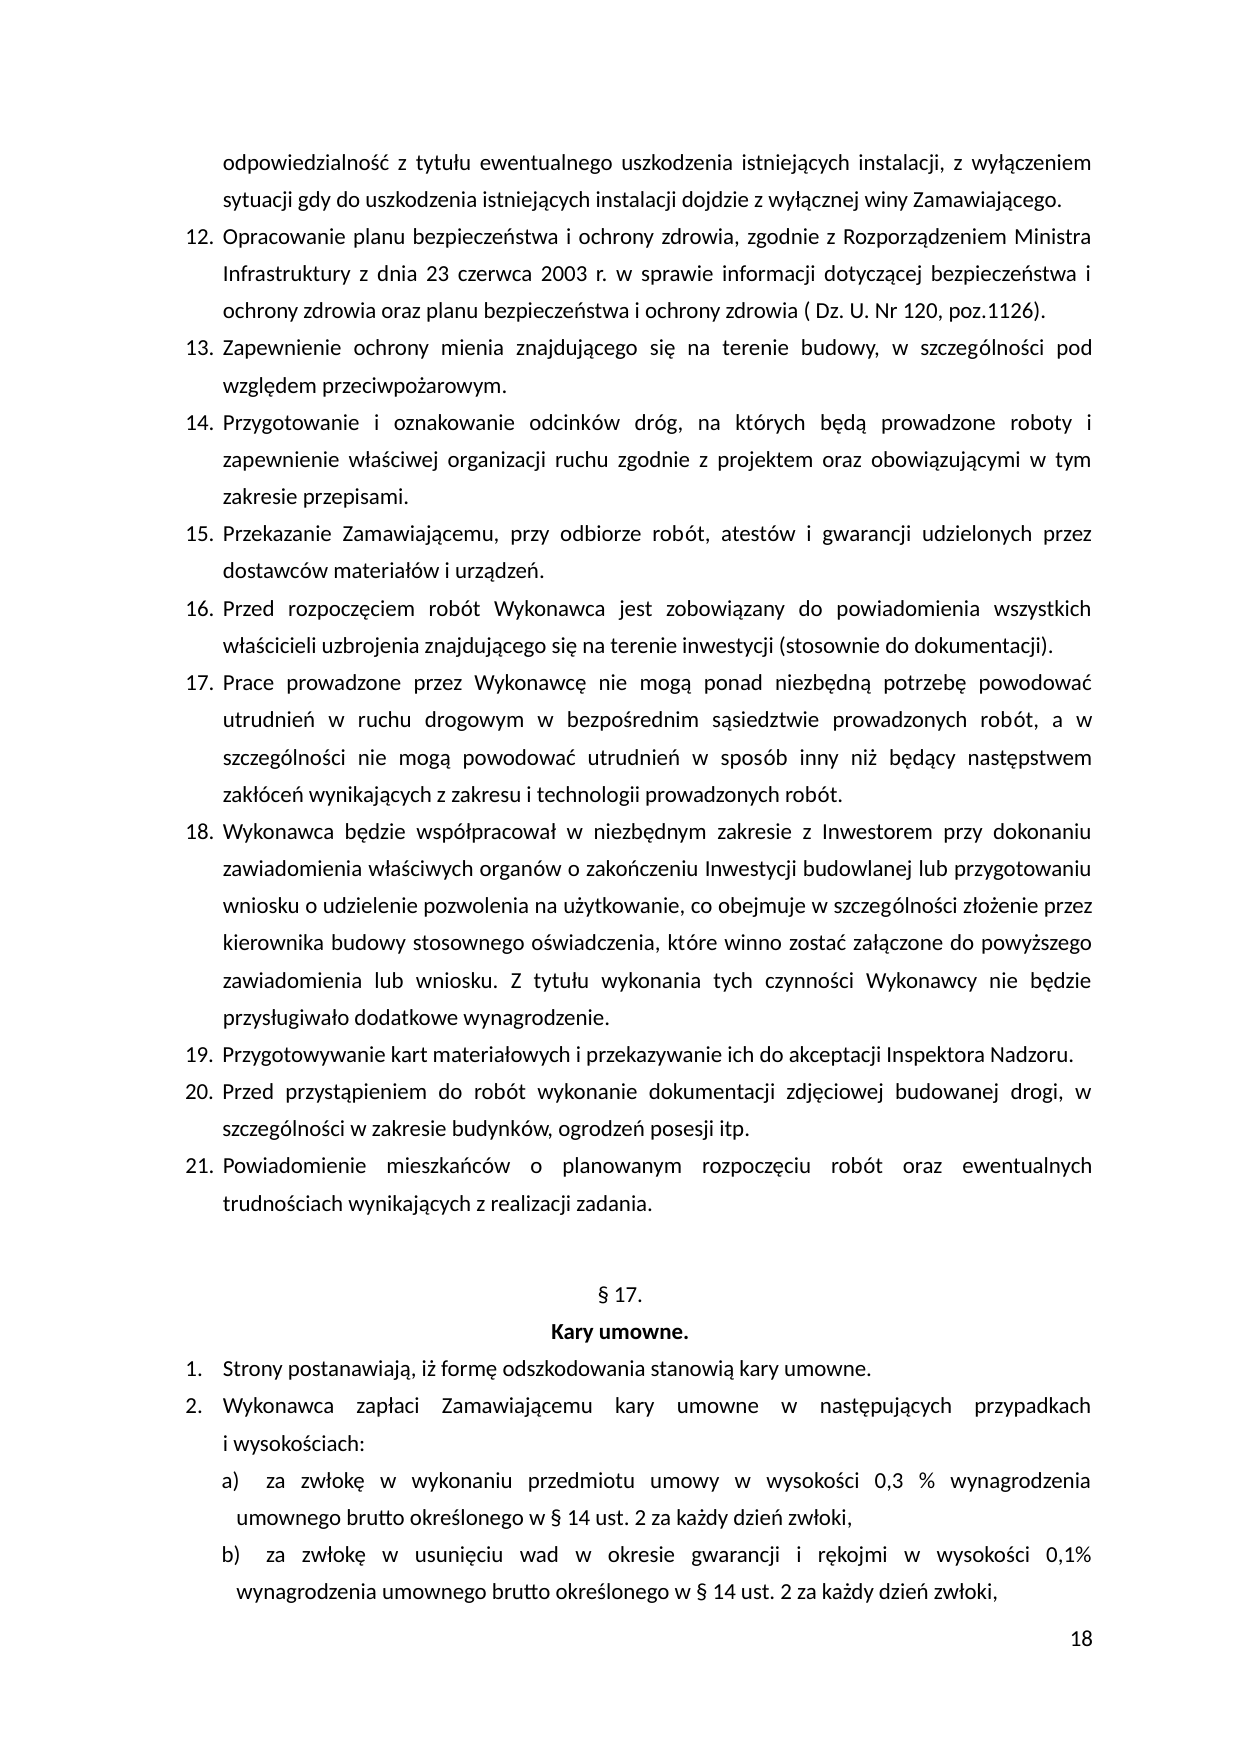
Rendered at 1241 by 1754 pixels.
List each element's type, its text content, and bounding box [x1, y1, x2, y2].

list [185, 148, 1093, 213]
text § 17. [148, 1280, 1093, 1308]
list Przygotowanie i oznakowanie odcinków dróg, na których będą prowadzone roboty i zapewnienie właściwej organizacji ruchu zgodnie z projektem oraz obowiązującymi w tym zakresie przepisami. [185, 408, 1093, 510]
list Przed rozpoczęciem robót Wykonawca jest zobowiązany do powiadomienia wszystkich właścicieli uzbrojenia znajdującego się na terenie inwestycji (stosownie do dokumentacji). [185, 594, 1093, 659]
list Opracowanie planu bezpieczeństwa i ochrony zdrowia, zgodnie z Rozporządzeniem Ministra Infrastruktury z dnia 23 czerwca 2003 r. w sprawie informacji dotyczącej bezpieczeństwa i ochrony zdrowia oraz planu bezpieczeństwa i ochrony zdrowia ( Dz. U. Nr 120, poz.1126). [185, 222, 1093, 324]
list za zwłokę w wykonaniu przedmiotu umowy w wysokości 0,3 % wynagrodzenia umownego brutto określonego w § 14 ust. 2 za każdy dzień zwłoki, [221, 1466, 1093, 1531]
list Zapewnienie ochrony mienia znajdującego się na terenie budowy, w szczególności pod względem przeciwpożarowym. [185, 333, 1093, 399]
list Wykonawca będzie współpracował w niezbędnym zakresie z Inwestorem przy dokonaniu zawiadomienia właściwych organów o zakończeniu Inwestycji budowlanej lub przygotowaniu wniosku o udzielenie pozwolenia na użytkowanie, co obejmuje w szczególności złożenie przez kierownika budowy stosownego oświadczenia, które winno zostać załączone do powyższego zawiadomienia lub wniosku. Z tytułu wykonania tych czynności Wykonawcy nie będzie przysługiwało dodatkowe wynagrodzenie. [185, 817, 1093, 1031]
list Przekazanie Zamawiającemu, przy odbiorze robót, atestów i gwarancji udzielonych przez dostawców materiałów i urządzeń. [185, 519, 1093, 585]
list Strony postanawiają, iż formę odszkodowania stanowią kary umowne. [185, 1354, 1093, 1382]
list Wykonawca zapłaci Zamawiającemu kary umowne w następujących przypadkach i wysokościach: [185, 1391, 1093, 1457]
list Powiadomienie mieszkańców o planowanym rozpoczęciu robót oraz ewentualnych trudnościach wynikających z realizacji zadania. [185, 1152, 1093, 1217]
list Przed przystąpieniem do robót wykonanie dokumentacji zdjęciowej budowanej drogi, w szczególności w zakresie budynków, ogrodzeń posesji itp. [185, 1077, 1093, 1142]
list Prace prowadzone przez Wykonawcę nie mogą ponad niezbędną potrzebę powodować utrudnień w ruchu drogowym w bezpośrednim sąsiedztwie prowadzonych robót, a w szczególności nie mogą powodować utrudnień w sposób inny niż będący następstwem zakłóceń wynikających z zakresu i technologii prowadzonych robót. [185, 668, 1093, 808]
text Kary umowne. [148, 1317, 1093, 1345]
list Przygotowywanie kart materiałowych i przekazywanie ich do akceptacji Inspektora Nadzoru. [185, 1040, 1093, 1068]
list za zwłokę w usunięciu wad w okresie gwarancji i rękojmi w wysokości 0,1% wynagrodzenia umownego brutto określonego w § 14 ust. 2 za każdy dzień zwłoki, [221, 1540, 1093, 1605]
